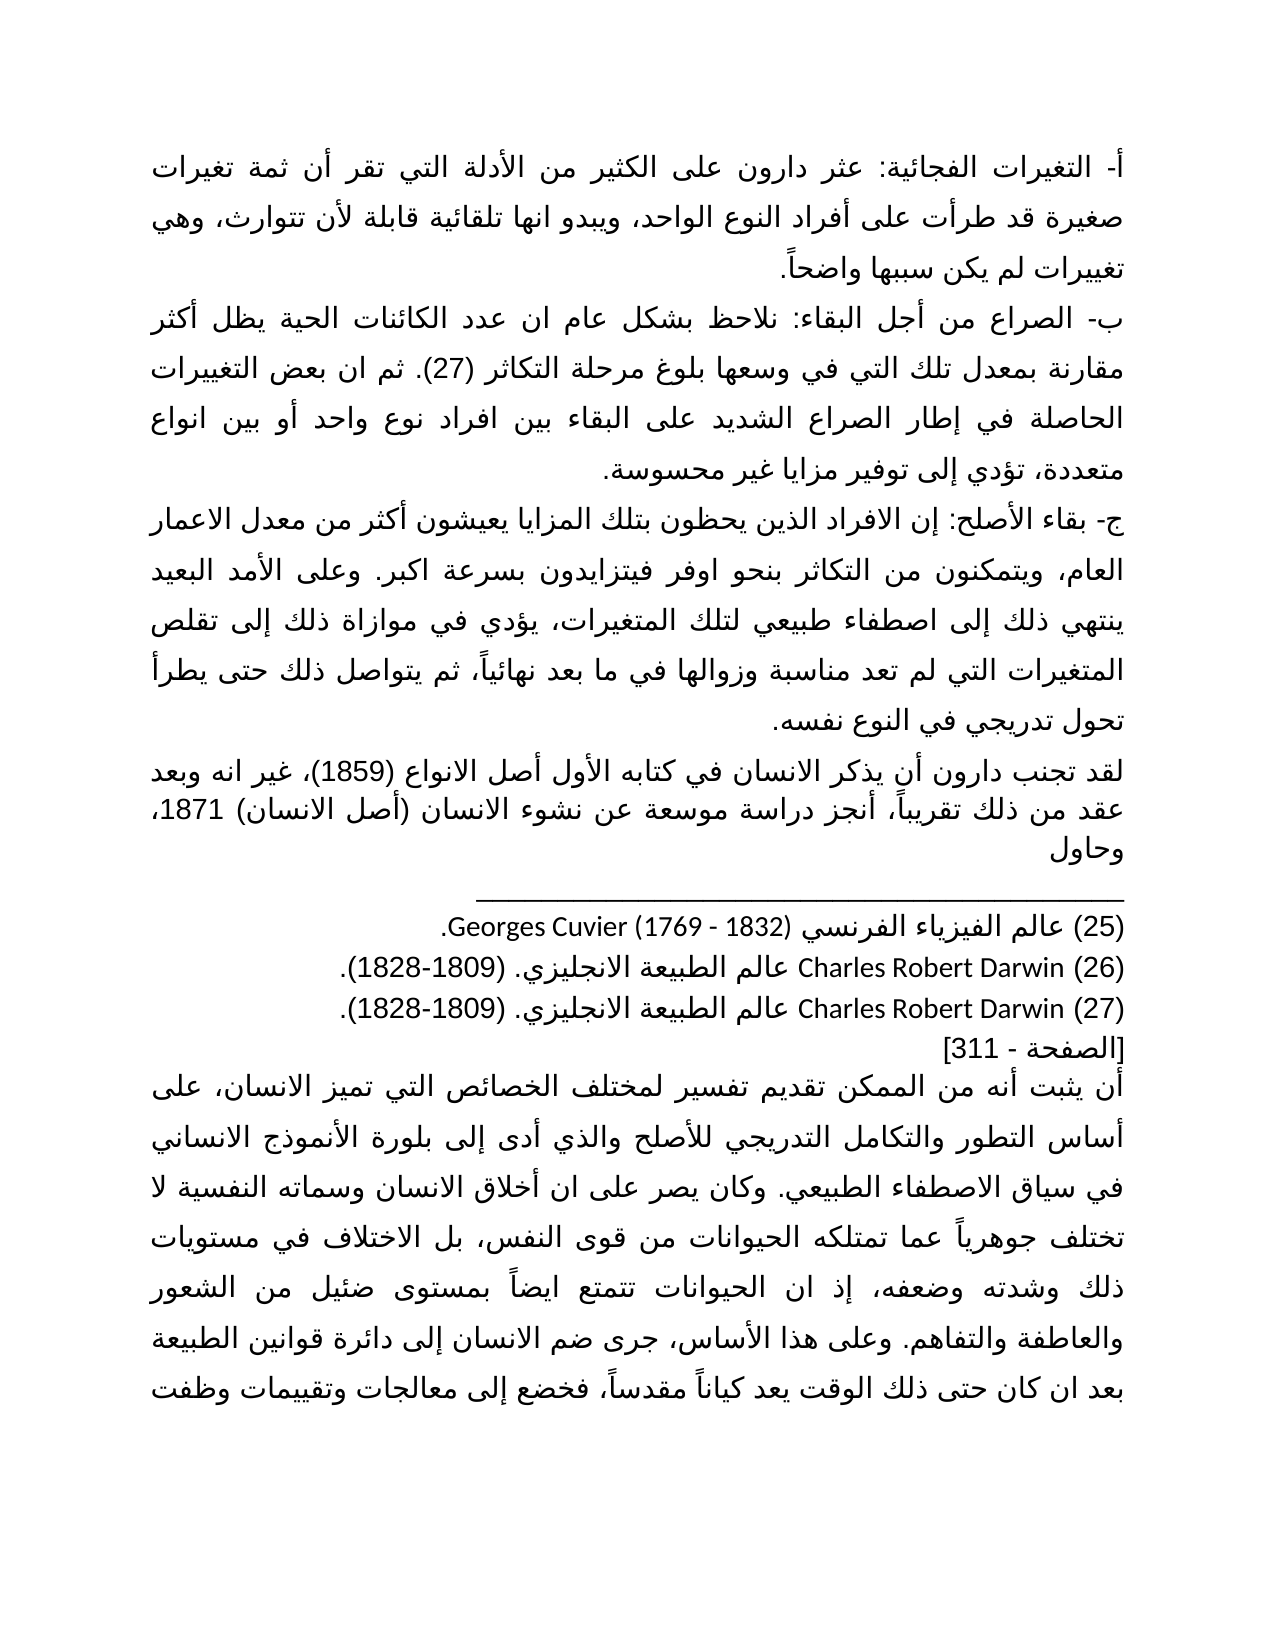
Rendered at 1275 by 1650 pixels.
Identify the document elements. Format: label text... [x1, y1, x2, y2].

text لقد تجنب دارون أن يذكر الانسان في كتابه الأول أصل الانواع (1859)، غير انه وبعد عقد من ذلك تقريباً، أنجز دراسة موسعة عن نشوء الانسان (أصل الانسان) 1871، وحاول [150, 754, 1125, 864]
text (27) Charles Robert Darwin عالم الطبيعة الانجليزي. (1809-1828). [150, 990, 1125, 1025]
text (25) عالم الفيزياء الفرنسي Georges Cuvier (1769 - 1832). [150, 908, 1125, 943]
text ج- بقاء الأصلح: إن الافراد الذين يحظون بتلك المزايا يعيشون أكثر من معدل الاعمار العام، ويتمكنون من التكاثر بنحو اوفر فيتزايدون بسرعة اكبر. وعلى الأمد البعيد ينتهي ذلك إلى اصطفاء طبيعي لتلك المتغيرات، يؤدي في موازاة ذلك إلى تقلص المتغيرات التي لم تعد مناسبة وزوالها في ما بعد نهائياً، ثم يتواصل ذلك حتى يطرأ تحول تدريجي في النوع نفسه. [150, 502, 1125, 737]
text أ- التغيرات الفجائية: عثر دارون على الكثير من الأدلة التي تقر أن ثمة تغيرات صغيرة قد طرأت على أفراد النوع الواحد، ويبدو انها تلقائية قابلة لأن تتوارث، وهي تغييرات لم يكن سببها واضحاً. [150, 150, 1125, 284]
text ب- الصراع من أجل البقاء: نلاحظ بشكل عام ان عدد الكائنات الحية يظل أكثر مقارنة بمعدل تلك التي في وسعها بلوغ مرحلة التكاثر (27). ثم ان بعض التغييرات الحاصلة في إطار الصراع الشديد على البقاء بين افراد نوع واحد أو بين انواع متعددة، تؤدي إلى توفير مزايا غير محسوسة. [150, 301, 1125, 485]
text ________________________________________ [150, 869, 1125, 903]
text (26) Charles Robert Darwin عالم الطبيعة الانجليزي. (1809-1828). [150, 949, 1125, 984]
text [150, 1069, 1125, 1405]
text [الصفحة - 311] [150, 1031, 1125, 1064]
